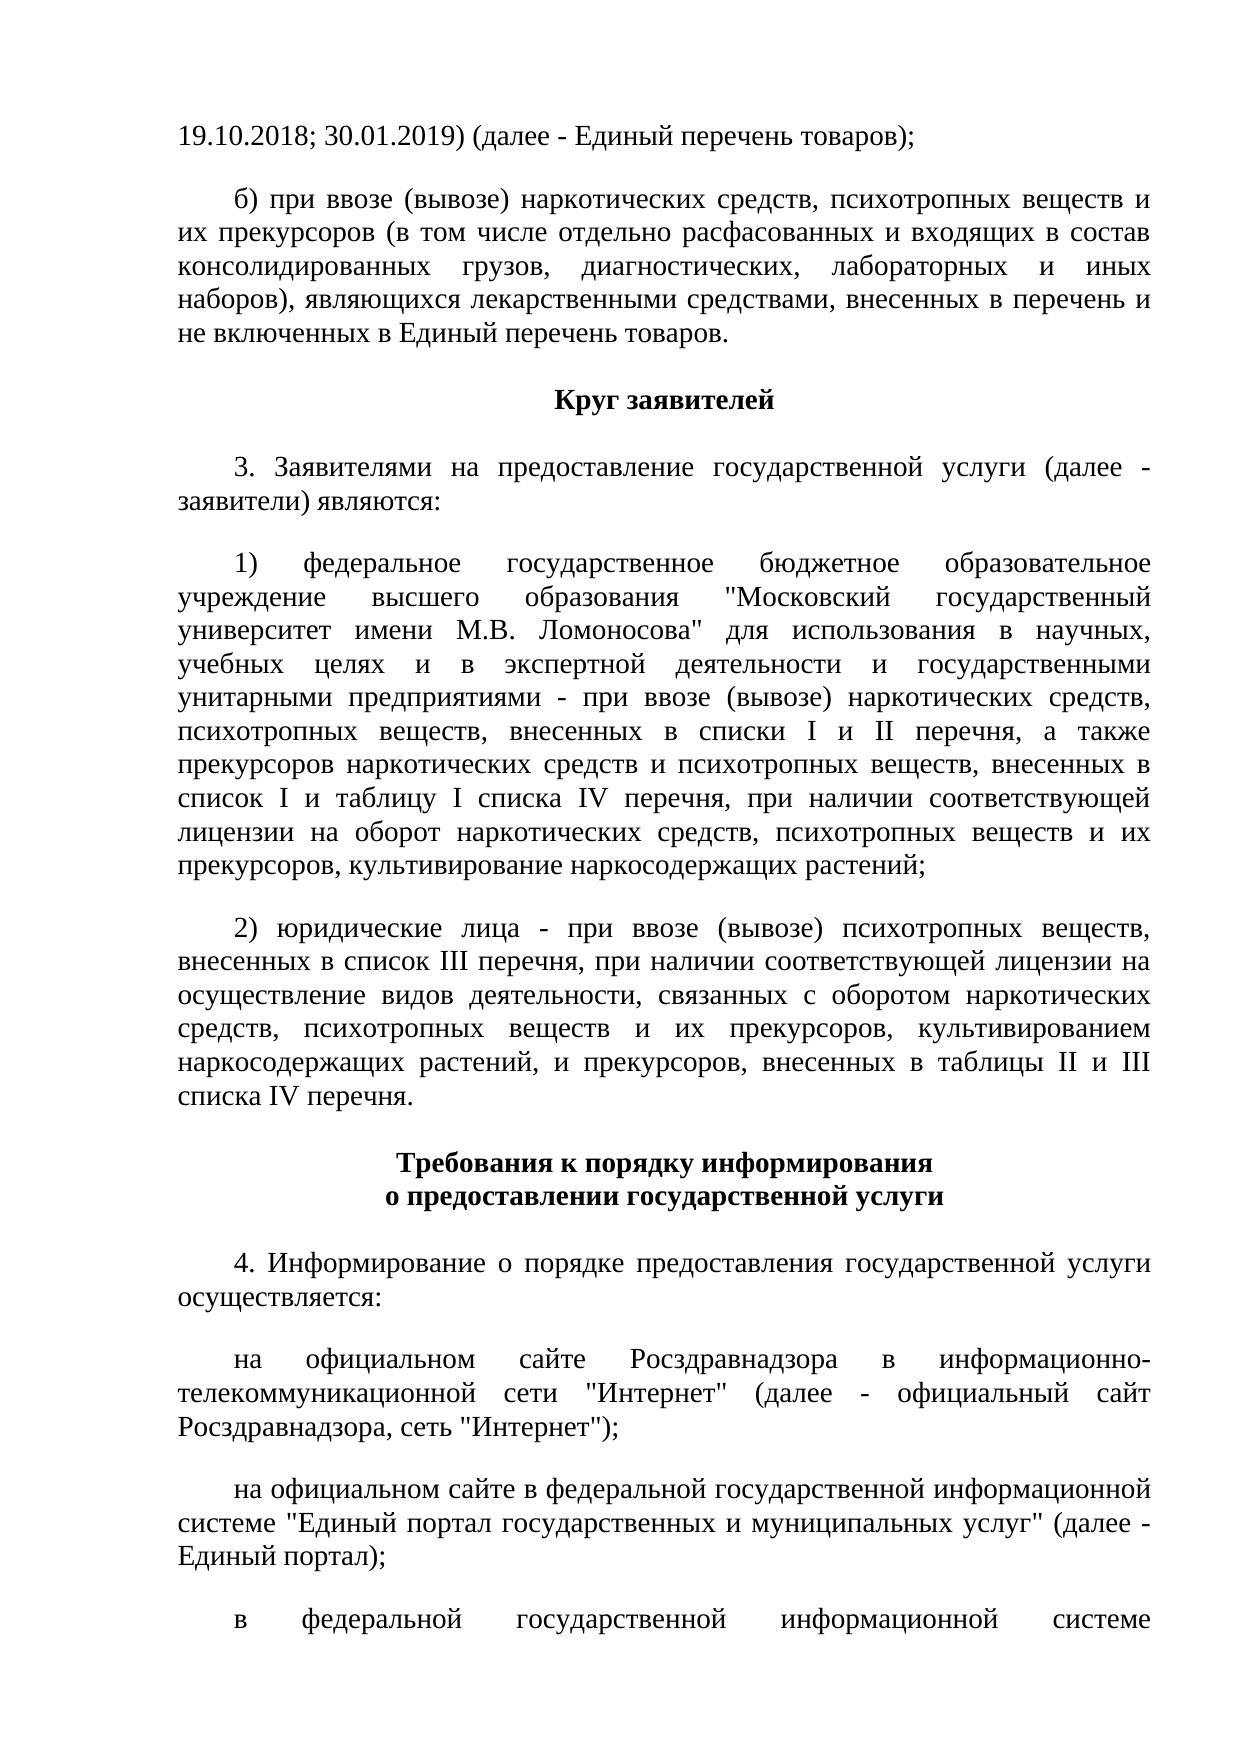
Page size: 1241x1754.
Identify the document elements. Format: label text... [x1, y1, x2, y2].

text на официальном сайте Росздравнадзора в информационно-телекоммуникационной сети "Интернет" (далее - официальный сайт Росздравнадзора, сеть "Интернет"); [177, 1342, 1152, 1442]
title Круг заявителей [177, 382, 1152, 416]
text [177, 1601, 1152, 1635]
text 1) федеральное государственное бюджетное образовательное учреждение высшего образования "Московский государственный университет имени М.В. Ломоносова" для использования в научных, учебных целях и в экспертной деятельности и государственными унитарными предприятиями - при ввозе (вывозе) наркотических средств, психотропных веществ, внесенных в списки I и II перечня, а также прекурсоров наркотических средств и психотропных веществ, внесенных в список I и таблицу I списка IV перечня, при наличии соответствующей лицензии на оборот наркотических средств, психотропных веществ и их прекурсоров, культивирование наркосодержащих растений; [177, 545, 1152, 881]
text на официальном сайте в федеральной государственной информационной системе "Единый портал государственных и муниципальных услуг" (далее - Единый портал); [177, 1471, 1152, 1572]
text 4. Информирование о порядке предоставления государственной услуги осуществляется: [177, 1245, 1152, 1312]
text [177, 118, 1152, 152]
title Требования к порядку информирования [177, 1145, 1152, 1178]
text 3. Заявителями на предоставление государственной услуги (далее - заявители) являются: [177, 449, 1152, 516]
text б) при ввозе (вывозе) наркотических средств, психотропных веществ и их прекурсоров (в том числе отдельно расфасованных и входящих в состав консолидированных грузов, диагностических, лабораторных и иных наборов), являющихся лекарственными средствами, внесенных в перечень и не включенных в Единый перечень товаров. [177, 181, 1152, 348]
title о предоставлении государственной услуги [177, 1178, 1152, 1212]
text 2) юридические лица - при ввозе (вывозе) психотропных веществ, внесенных в список III перечня, при наличии соответствующей лицензии на осуществление видов деятельности, связанных с оборотом наркотических средств, психотропных веществ и их прекурсоров, культивированием наркосодержащих растений, и прекурсоров, внесенных в таблицы II и III списка IV перечня. [177, 910, 1152, 1111]
